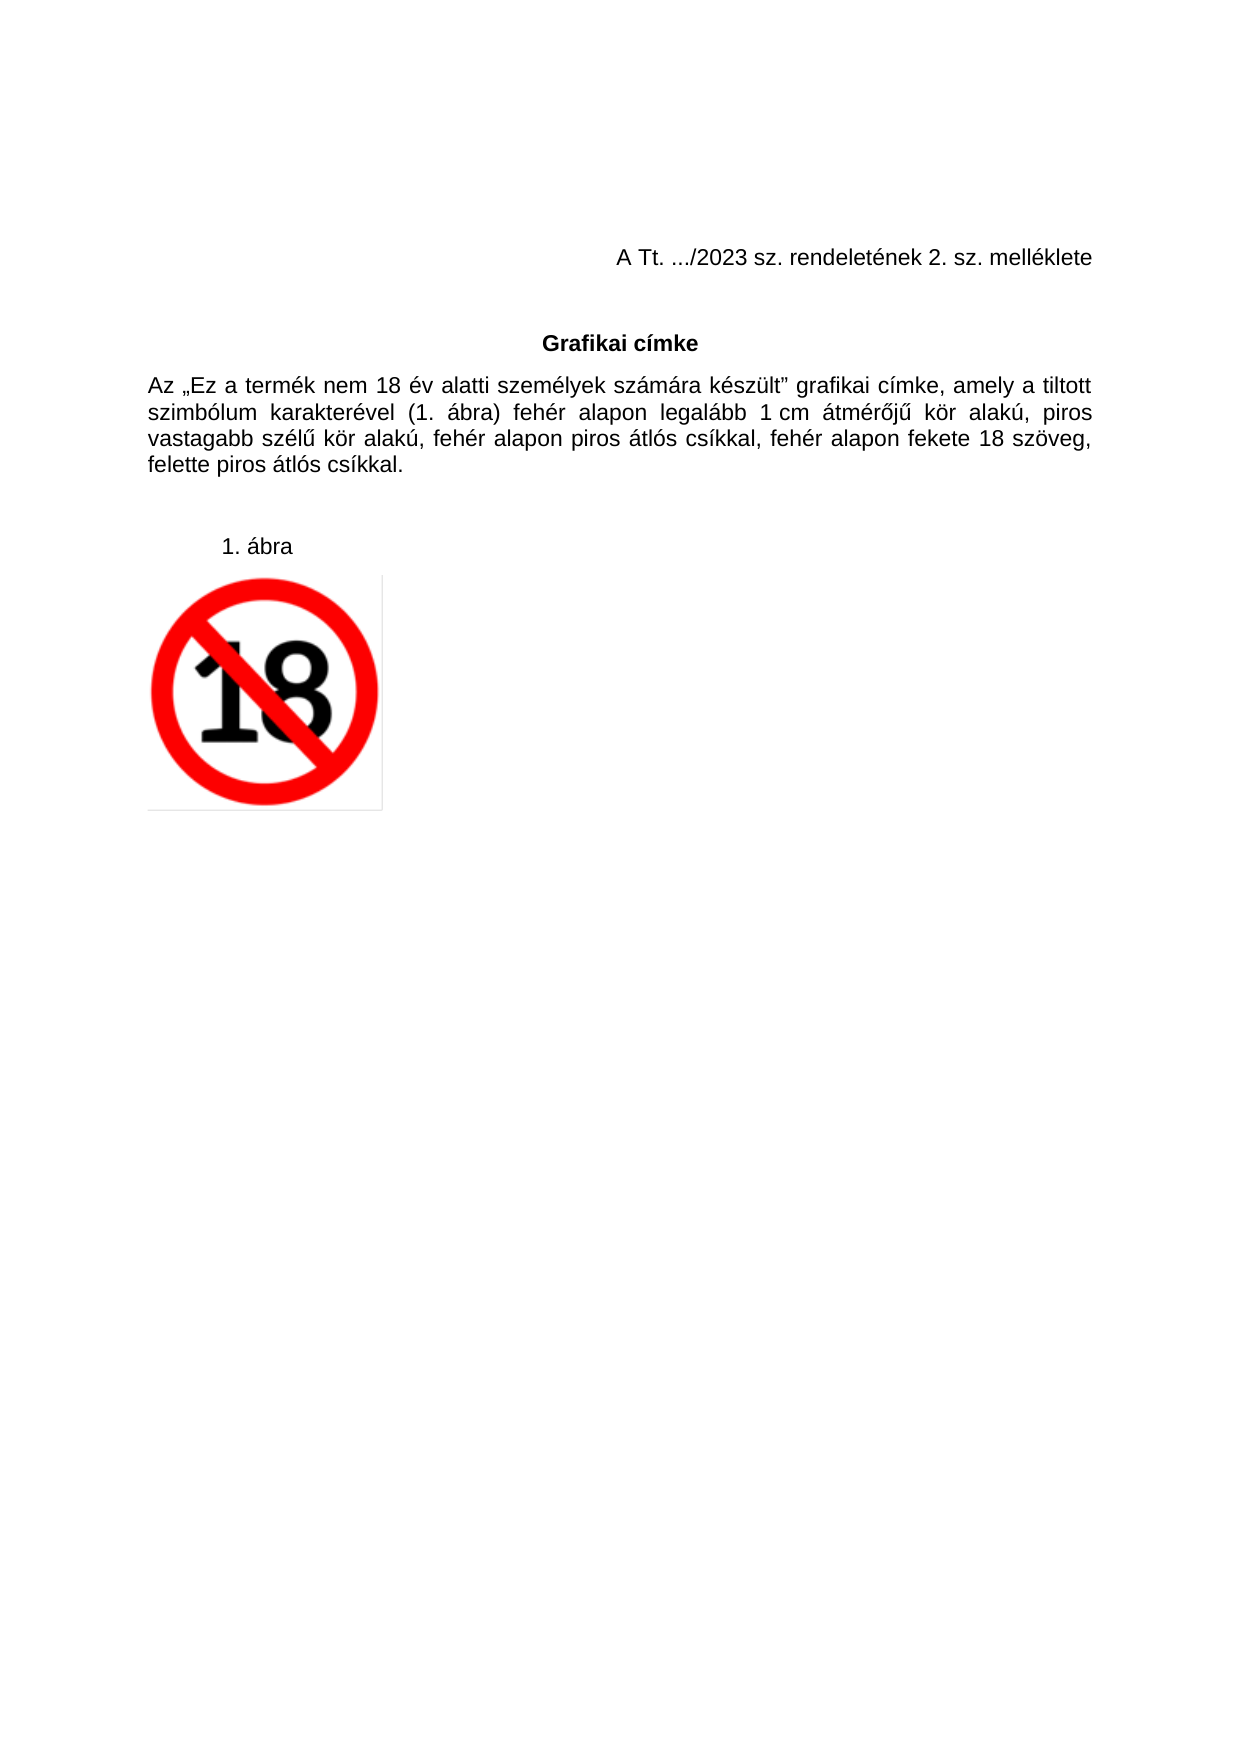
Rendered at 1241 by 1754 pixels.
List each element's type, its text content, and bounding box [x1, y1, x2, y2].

text Grafikai címke [148, 329, 1092, 356]
picture [147, 575, 384, 812]
text 1. ábra [148, 533, 1092, 559]
text A Tt. .../2023 sz. rendeletének 2. sz. melléklete [148, 244, 1092, 271]
list Az „Ez a termék nem 18 év alatti személyek számára készült” grafikai címke, amely a tiltott szimbólum karakterével (1. ábra) fehér alapon legalább 1 cm átmérőjű kör alakú, piros vastagabb szélű kör alakú, fehér alapon piros átlós csíkkal, fehér alapon fekete 18 szöveg, felette piros átlós csíkkal. [148, 372, 1092, 478]
